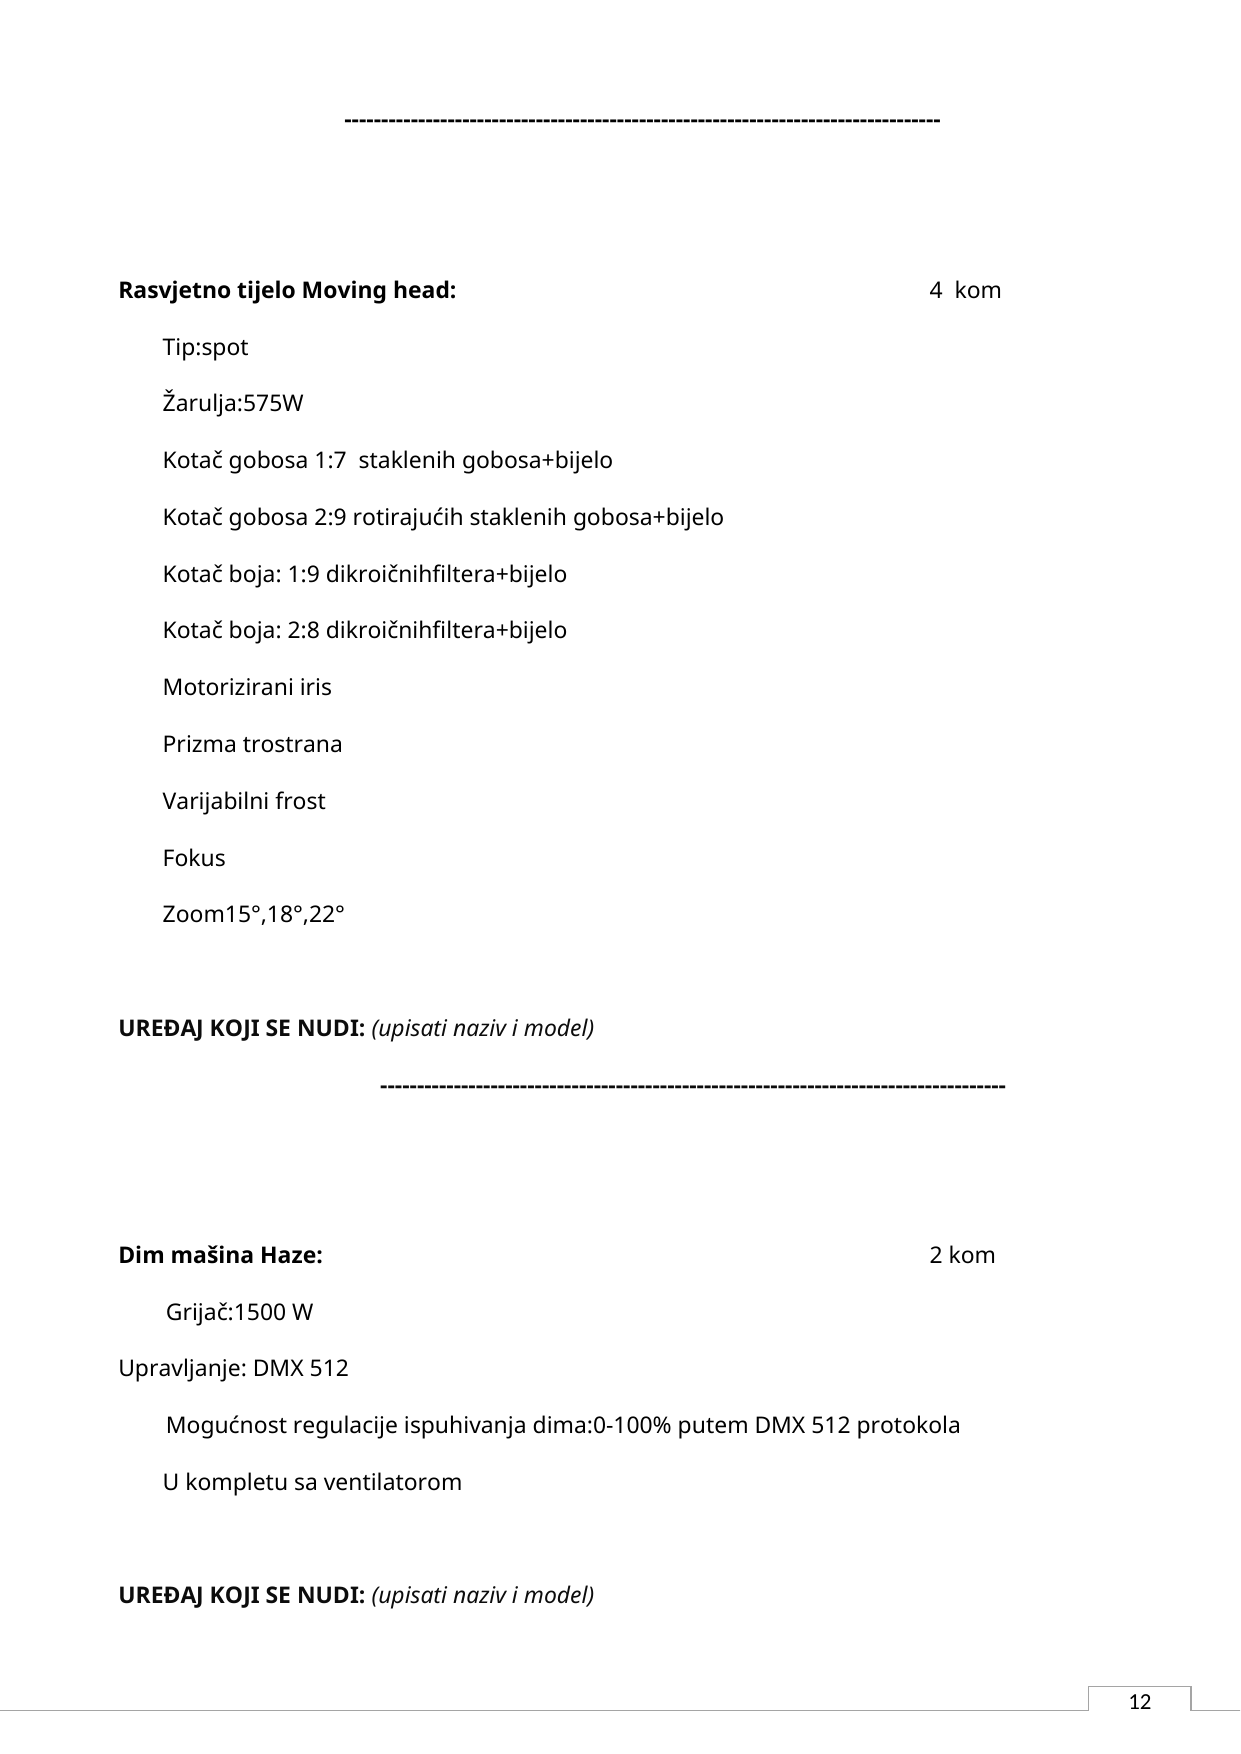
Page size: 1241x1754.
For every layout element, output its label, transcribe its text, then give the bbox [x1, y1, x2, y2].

text Dim mašina Haze: 2 kom [118, 1239, 1122, 1270]
text Fokus [118, 841, 1122, 873]
text Rasvjetno tijelo Moving head: 4 kom [118, 274, 1122, 305]
text Mogućnost regulacije ispuhivanja dima:0-100% putem DMX 512 protokola [118, 1409, 1122, 1440]
text UREĐAJ KOJI SE NUDI: (upisati naziv i model) [118, 1012, 1122, 1043]
text Kotač boja: 2:8 dikroičnihfiltera+bijelo [118, 614, 1122, 646]
text Upravljanje: DMX 512 [118, 1352, 1122, 1384]
text U kompletu sa ventilatorom [118, 1466, 1122, 1497]
text Tip:spot [118, 331, 1122, 362]
text Zoom15°,18°,22° [118, 898, 1122, 929]
text UREĐAJ KOJI SE NUDI: (upisati naziv i model) [118, 1579, 1122, 1611]
text Varijabilni frost [118, 785, 1122, 816]
text Grijač:1500 W [118, 1296, 1122, 1327]
text Prizma trostrana [118, 728, 1122, 759]
text Kotač gobosa 2:9 rotirajućih staklenih gobosa+bijelo [118, 501, 1122, 532]
text Kotač gobosa 1:7 staklenih gobosa+bijelo [118, 444, 1122, 475]
text Žarulja:575W [118, 387, 1122, 418]
text --------------------------------------------------------------------------------- [118, 103, 1122, 135]
text Motorizirani iris [118, 671, 1122, 702]
text Kotač boja: 1:9 dikroičnihfiltera+bijelo [118, 558, 1122, 589]
text ------------------------------------------------------------------------------------- [118, 1068, 1122, 1100]
